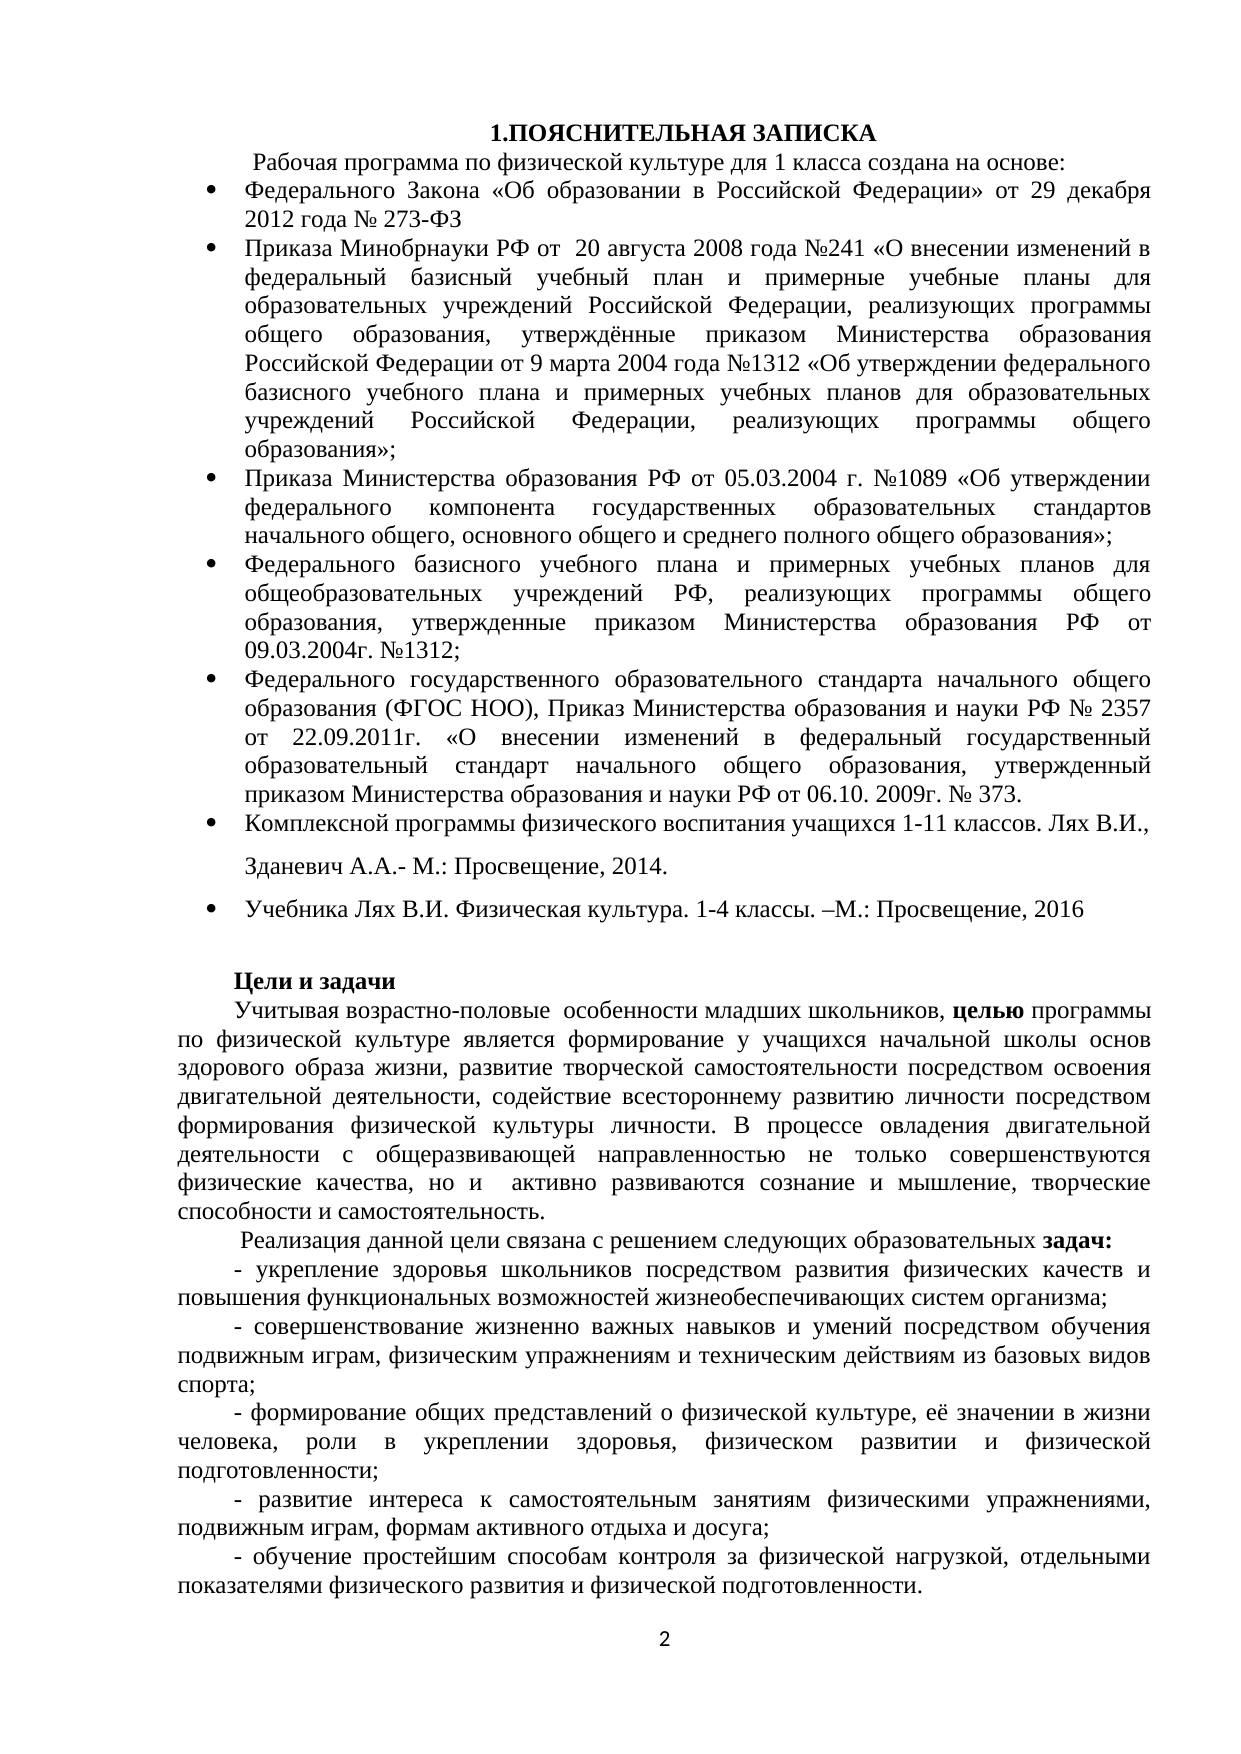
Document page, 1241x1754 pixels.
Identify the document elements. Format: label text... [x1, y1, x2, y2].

text Цели и задачи [177, 966, 1152, 995]
text - развитие интереса к самостоятельным занятиям физическими упражнениями, подвижным играм, формам активного отдыха и досуга; [177, 1484, 1152, 1541]
text - обучение простейшим способам контроля за физической нагрузкой, отдельными показателями физического развития и физической подготовленности. [177, 1541, 1152, 1599]
list Рабочая программа по физической культуре для 1 класса создана на основе: [252, 147, 1152, 176]
list Федерального базисного учебного плана и примерных учебных планов для общеобразовательных учреждений РФ, реализующих программы общего образования, утвержденные приказом Министерства образования РФ от 09.03.2004г. №1312; [207, 549, 1152, 664]
text - укрепление здоровья школьников посредством развития физических качеств и повышения функциональных возможностей жизнеобеспечивающих систем организма; [177, 1254, 1152, 1311]
text - формирование общих представлений о физической культуре, её значении в жизни человека, роли в укреплении здоровья, физическом развитии и физической подготовленности; [177, 1397, 1152, 1484]
list Приказа Министерства образования РФ от 05.03.2004 г. №1089 «Об утверждении федерального компонента государственных образовательных стандартов начального общего, основного общего и среднего полного общего образования»; [207, 463, 1152, 549]
list Федерального Закона «Об образовании в Российской Федерации» от 29 декабря 2012 года № 273-ФЗ [207, 176, 1152, 233]
list Комплексной программы физического воспитания учащихся 1-11 классов. Лях В.И., Зданевич А.А.- М.: Просвещение, 2014. [207, 808, 1152, 880]
text - совершенствование жизненно важных навыков и умений посредством обучения подвижным играм, физическим упражнениям и техническим действиям из базовых видов спорта; [177, 1311, 1152, 1397]
text Реализация данной цели связана с решением следующих образовательных задач: [177, 1225, 1152, 1254]
list Федерального государственного образовательного стандарта начального общего образования (ФГОС НОО), Приказ Министерства образования и науки РФ № 2357 от 22.09.2011г. «О внесении изменений в федеральный государственный образовательный стандарт начального общего образования, утвержденный приказом Министерства образования и науки РФ от 06.10. 2009г. № 373. [207, 664, 1152, 808]
text 1.ПОЯСНИТЕЛЬНАЯ ЗАПИСКА [215, 118, 1152, 147]
text Учитывая возрастно-половые особенности младших школьников, целью программы по физической культуре является формирование у учащихся начальной школы основ здорового образа жизни, развитие творческой самостоятельности посредством освоения двигательной деятельности, содействие всестороннему развитию личности посредством формирования физической культуры личности. В процессе овладения двигательной деятельности с общеразвивающей направленностью не только совершенствуются физические качества, но и активно развиваются сознание и мышление, творческие способности и самостоятельность. [177, 995, 1152, 1225]
list Приказа Минобрнауки РФ от 20 августа 2008 года №241 «О внесении изменений в федеральный базисный учебный план и примерные учебные планы для образовательных учреждений Российской Федерации, реализующих программы общего образования, утверждённые приказом Министерства образования Российской Федерации от 9 марта 2004 года №1312 «Об утверждении федерального базисного учебного плана и примерных учебных планов для образовательных учреждений Российской Федерации, реализующих программы общего образования»; [207, 233, 1152, 463]
list Учебника Лях В.И. Физическая культура. 1-4 классы. –М.: Просвещение, 2016 [207, 894, 1152, 923]
